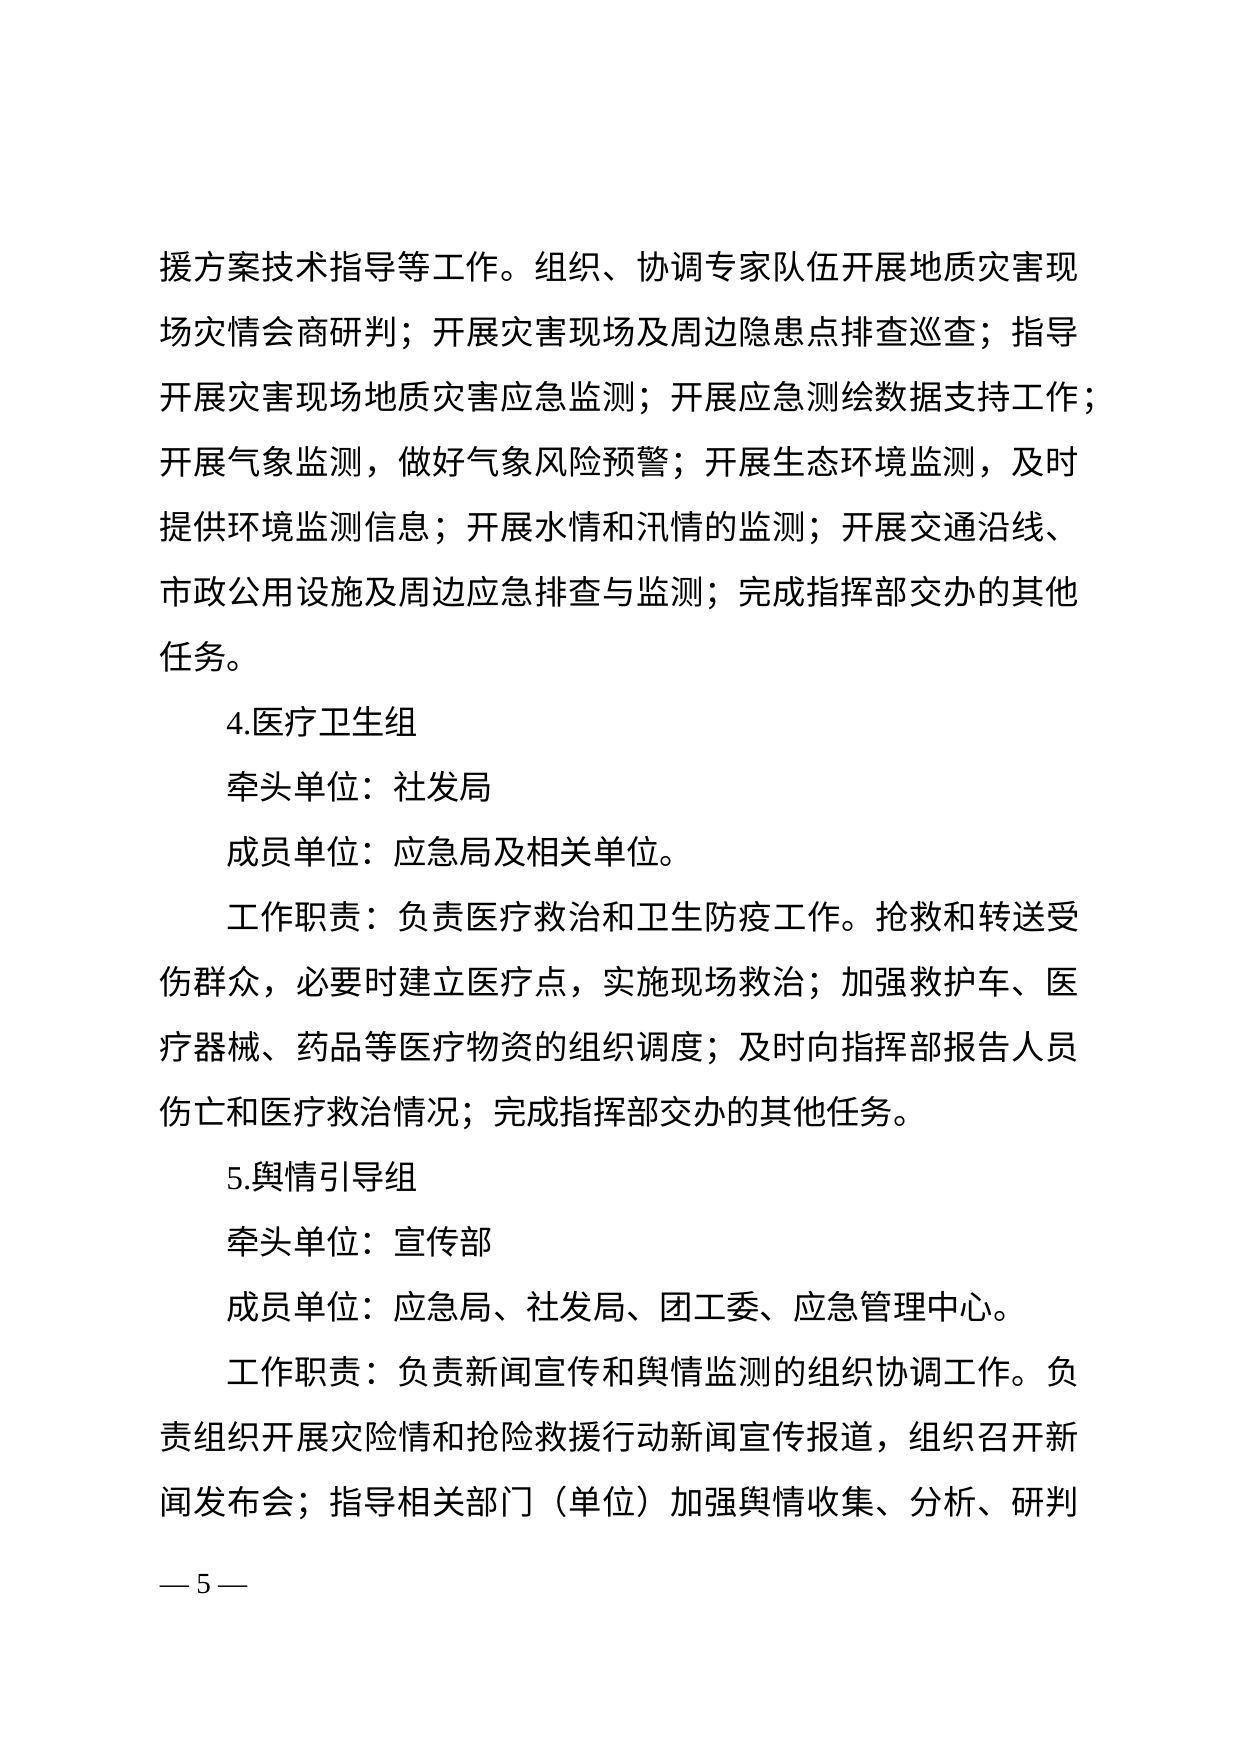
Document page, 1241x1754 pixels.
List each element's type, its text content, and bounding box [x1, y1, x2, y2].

text 5.舆情引导组 [159, 1143, 1081, 1208]
text 牵头单位：社发局 [159, 753, 1081, 818]
text 4.医疗卫生组 [159, 688, 1081, 753]
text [159, 233, 1081, 688]
text 牵头单位：宣传部 [159, 1208, 1081, 1273]
text 成员单位：应急局、社发局、团工委、应急管理中心。 [159, 1273, 1081, 1338]
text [159, 1338, 1081, 1533]
text 工作职责：负责医疗救治和卫生防疫工作。抢救和转送受伤群众，必要时建立医疗点，实施现场救治；加强救护车、医疗器械、药品等医疗物资的组织调度；及时向指挥部报告人员伤亡和医疗救治情况；完成指挥部交办的其他任务。 [159, 883, 1081, 1143]
text 成员单位：应急局及相关单位。 [159, 818, 1081, 883]
